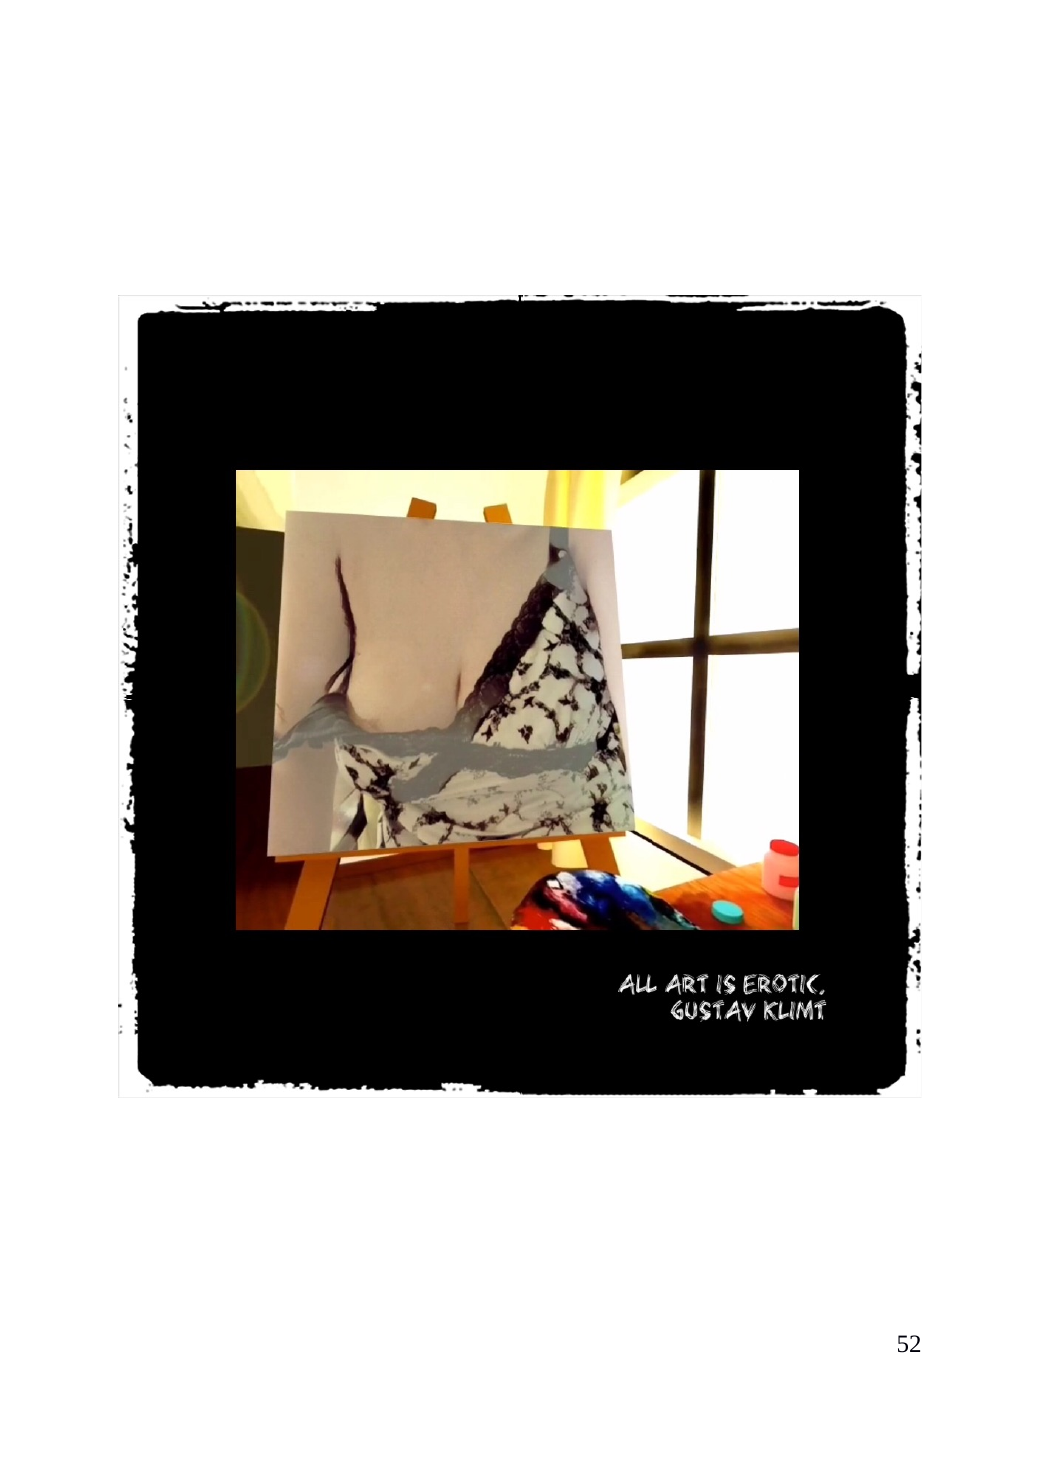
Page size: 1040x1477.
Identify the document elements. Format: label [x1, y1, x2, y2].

picture [118, 295, 922, 1098]
